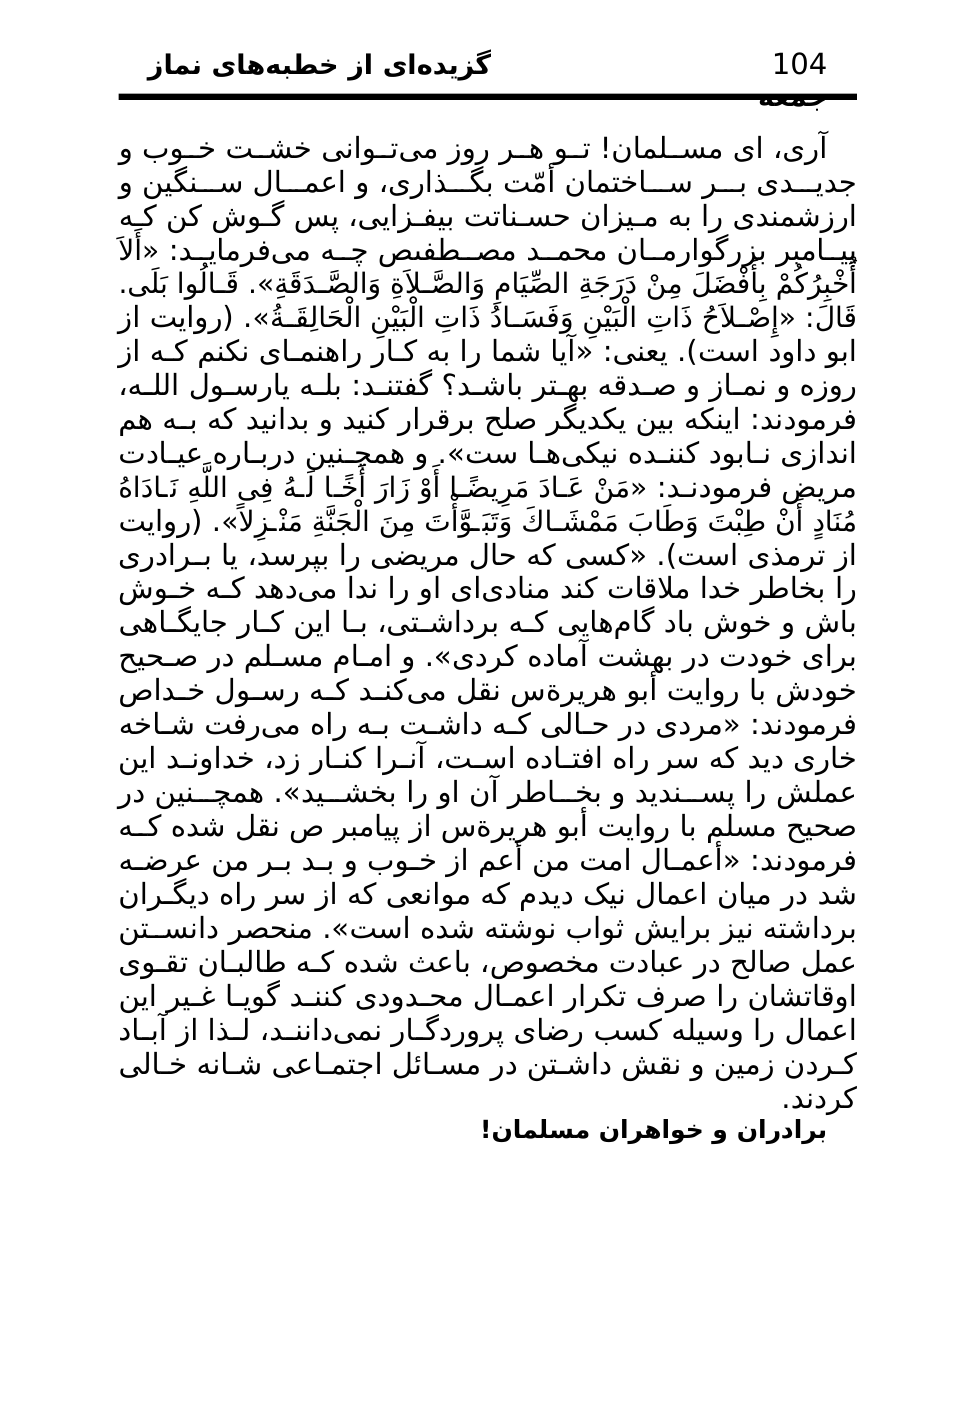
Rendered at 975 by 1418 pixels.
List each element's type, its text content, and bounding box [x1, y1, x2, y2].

text برادران و خواهران مسلمان! [118, 1115, 857, 1144]
text آرى، اى مسلمان! تو هر روز مى‌توانى خشت خوب و جدیدى بر ساختمان أمّت بگذارى، و اعمال سنگین و ارزشمندى را به میزان حسناتت بیفزایى، پس گوش کن که پیامبر بزرگوارمان محمد مصطفىص چه می‌فرماید: «أَلاَ أُخْبِرُكُمْ بِأَفْضَلَ مِنْ دَرَجَةِ الصِّيَامِ وَالصَّلاَةِ وَالصَّدَقَةِ». قَالُوا بَلَى. قَالَ: «إِصْلاَحُ ذَاتِ الْبَيْنِ وَفَسَادُ ذَاتِ الْبَيْنِ الْحَالِقَةُ». (روایت از ابو داود است). یعنى: «آیا شما را به کار راهنماى نکنم که از روزه و نماز و صدقه بهتر باشد؟ گفتند: بله یارسول الله، فرمودند: اینکه بین یکدیگر صلح برقرار کنید و بدانید که به هم اندازى نابود کننده نیکى‌ها ست». و همچنین درباره عیادت مریض فرمودند: «مَنْ عَادَ مَرِيضًا أَوْ زَارَ أَخًا لَهُ فِى اللَّهِ نَادَاهُ مُنَادٍ أَنْ طِبْتَ وَطَابَ مَمْشَاكَ وَتَبَوَّأْتَ مِنَ الْجَنَّةِ مَنْزِلاً». (روایت از ترمذى است). «کسى که حال مریضى را بپرسد، یا برادرى را بخاطر خدا ملاقات کند منادى‌اى او را ندا مى‌دهد که خوش باش و خوش باد گام‌هایى که برداشتى، با این کار جایگاهى براى خودت در بهشت آماده کردى». و امام مسلم در صحیح خودش با روایت أبو هریرةس نقل مى‌کند که رسول خداص فرمودند: «مردى در حالى که داشت به راه مى‌رفت شاخه خارى دید که سر راه افتاده است، آنرا کنار زد، خداوند این عملش را پسندید و بخاطر آن او را بخشید». همچنین در صحیح مسلم با روایت أبو هریرةس از پیامبر ص نقل شده که فرمودند: «أعمال امت من أعم از خوب و بد بر من عرضه شد در میان اعمال نیک دیدم که موانعى که از سر راه دیگران برداشته نیز برایش ثواب نوشته شده است». منحصر دانستن عمل صالح در عبادت مخصوص، باعث شده که طالبان تقوى اوقاتشان را صرف تکرار اعمال محدودى کنند گویا غیر این اعمال را وسیله کسب رضاى پروردگار نمى‌دانند، لذا از آباد کردن زمین و نقش داشتن در مسائل اجتماعى شانه خالى کردند. [118, 132, 857, 1115]
